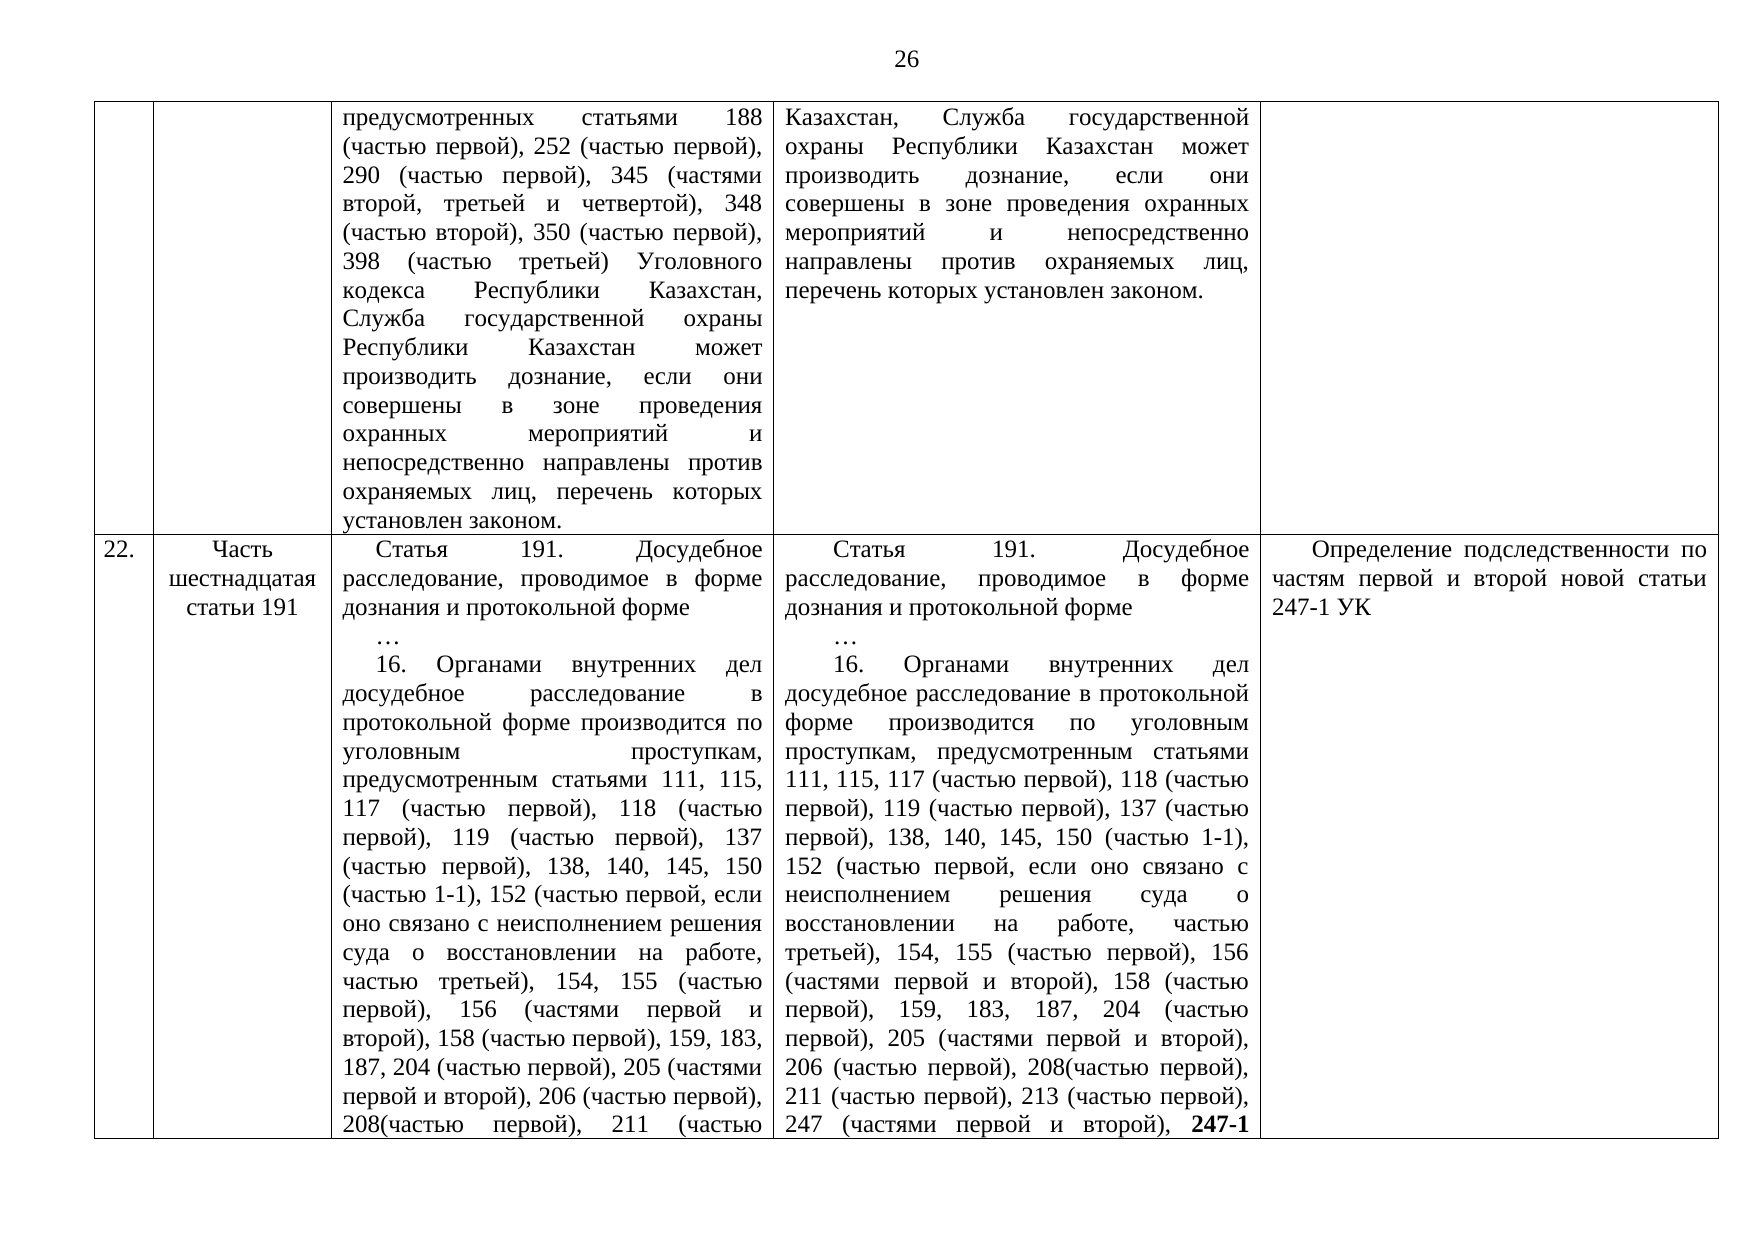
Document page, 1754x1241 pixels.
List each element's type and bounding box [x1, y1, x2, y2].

table_cell [154, 102, 331, 533]
table_cell [774, 102, 1260, 533]
table_cell [332, 535, 773, 1138]
table_cell [95, 535, 153, 1138]
table_cell [95, 102, 153, 533]
table_cell [332, 102, 773, 533]
table_cell [154, 535, 331, 1138]
table_cell [1261, 535, 1718, 1138]
table_cell [1261, 102, 1718, 533]
table_cell [774, 535, 1260, 1138]
